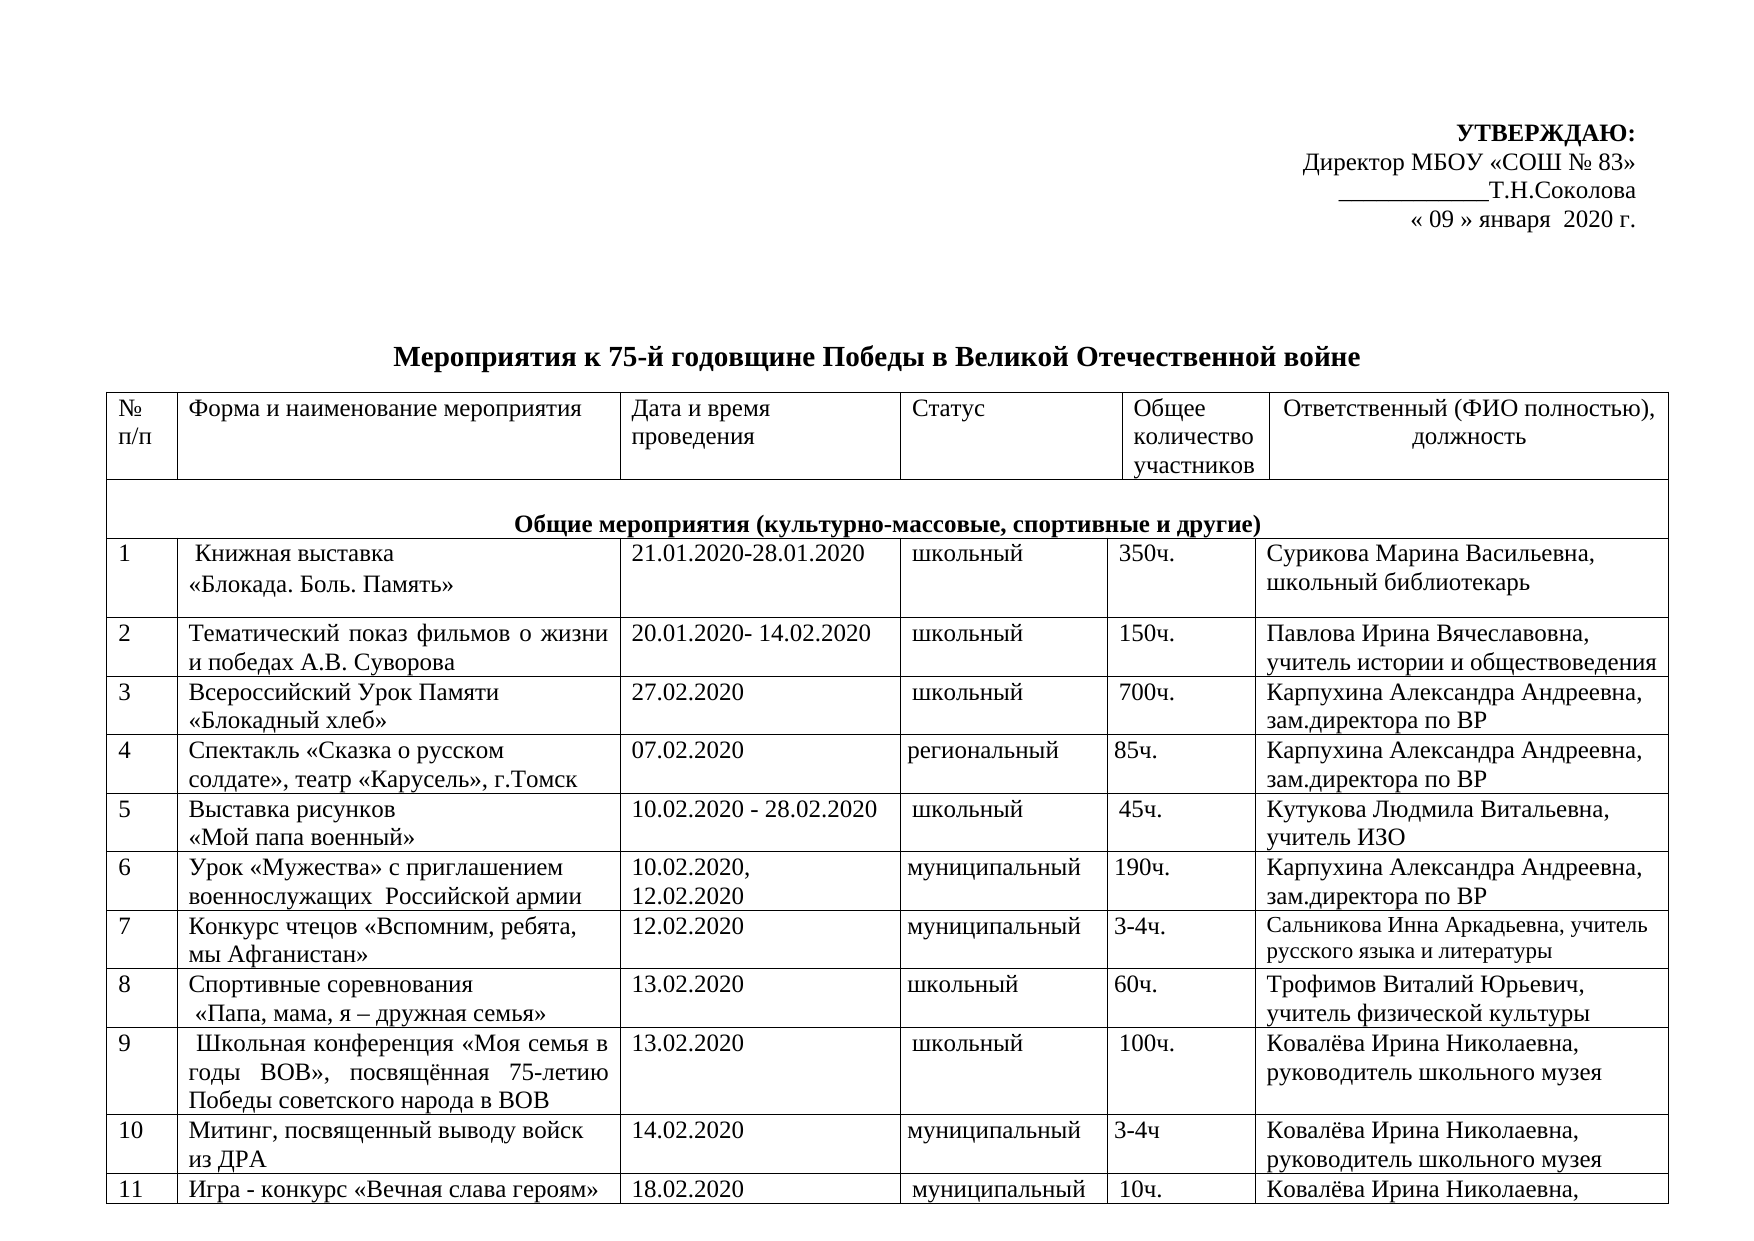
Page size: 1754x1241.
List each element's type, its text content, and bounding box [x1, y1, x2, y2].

table_header Общее количество участников [1123, 393, 1269, 479]
table_cell 21.01.2020-28.01.2020 [621, 539, 900, 617]
table_cell 5 [107, 794, 177, 851]
table_cell Конкурс чтецов «Вспомним, ребята, мы Афганистан» [178, 911, 620, 968]
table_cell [1256, 1115, 1668, 1173]
table_cell Спектакль «Сказка о русском солдате», театр «Карусель», г.Томск [178, 735, 620, 793]
table_cell Карпухина Александра Андреевна, зам.директора по ВР [1256, 852, 1668, 910]
table_cell региональный [901, 735, 1107, 793]
text УТВЕРЖДАЮ: [118, 118, 1636, 147]
table_cell Всероссийский Урок Памяти «Блокадный хлеб» [178, 677, 620, 734]
table_cell Сальникова Инна Аркадьевна, учитель русского языка и литературы [1256, 911, 1668, 968]
table_cell 6 [107, 852, 177, 910]
table_cell 3 [107, 677, 177, 734]
table_cell Павлова Ирина Вячеславовна, учитель истории и обществоведения [1256, 618, 1668, 676]
table_cell Кутукова Людмила Витальевна, учитель ИЗО [1256, 794, 1668, 851]
table_cell 12.02.2020 [621, 911, 900, 968]
table_cell 4 [107, 735, 177, 793]
table_cell 7 [107, 911, 177, 968]
table_cell 700ч. [1108, 677, 1255, 734]
table_cell 3-4ч. [1108, 911, 1255, 968]
table_cell 190ч. [1108, 852, 1255, 910]
table_cell 07.02.2020 [621, 735, 900, 793]
table_cell школьный [901, 677, 1107, 734]
table_cell 20.01.2020- 14.02.2020 [621, 618, 900, 676]
table_cell 14.02.2020 [621, 1115, 900, 1173]
table_cell 10.02.2020 - 28.02.2020 [621, 794, 900, 851]
table_cell школьный [901, 618, 1107, 676]
table_cell школьный [901, 1028, 1107, 1114]
table_cell 350ч. [1108, 539, 1255, 617]
table_cell Общие мероприятия (культурно-массовые, спортивные и другие) [107, 480, 1668, 537]
table_cell 13.02.2020 [621, 969, 900, 1027]
table_cell 2 [107, 618, 177, 676]
table_cell Трофимов Виталий Юрьевич, учитель физической культуры [1256, 969, 1668, 1027]
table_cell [178, 1174, 620, 1202]
table_cell 11 [107, 1174, 177, 1202]
table_cell 18.02.2020 [621, 1174, 900, 1202]
table_cell школьный [901, 539, 1107, 617]
table_cell Школьная конференция «Моя семья в годы ВОВ», посвящённая 75-летию Победы советского народа в ВОВ [178, 1028, 620, 1114]
table_cell муниципальный [901, 1174, 1107, 1202]
table_header Дата и время проведения [621, 393, 900, 479]
table_cell школьный [901, 969, 1107, 1027]
table_cell 45ч. [1108, 794, 1255, 851]
text Мероприятия к 75-й годовщине Победы в Великой Отечественной войне [118, 339, 1636, 372]
table_header Ответственный (ФИО полностью), должность [1270, 393, 1668, 479]
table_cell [1256, 1028, 1668, 1114]
table_cell 1 [107, 539, 177, 617]
table_cell Сурикова Марина Васильевна, школьный библиотекарь [1256, 539, 1668, 617]
table_cell 9 [107, 1028, 177, 1114]
table_header Статус [901, 393, 1122, 479]
table_cell 85ч. [1108, 735, 1255, 793]
table_cell Карпухина Александра Андреевна, зам.директора по ВР [1256, 677, 1668, 734]
table_cell 60ч. [1108, 969, 1255, 1027]
table_cell Выставка рисунков «Мой папа военный» [178, 794, 620, 851]
table_cell 150ч. [1108, 618, 1255, 676]
text Директор МБОУ «СОШ № 83» ____________Т.Н.Соколова [118, 147, 1636, 204]
table_cell 3-4ч [1108, 1115, 1255, 1173]
table_cell Митинг, посвященный выводу войск из ДРА [178, 1115, 620, 1173]
table_cell Книжная выставка «Блокада. Боль. Память» [178, 539, 620, 617]
table_cell 10 [107, 1115, 177, 1173]
table_cell Тематический показ фильмов о жизни и победах А.В. Суворова [178, 618, 620, 676]
table_header № п/п [107, 393, 177, 479]
table_cell Спортивные соревнования «Папа, мама, я – дружная семья» [178, 969, 620, 1027]
table_cell 10.02.2020, 12.02.2020 [621, 852, 900, 910]
table_cell 27.02.2020 [621, 677, 900, 734]
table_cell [1256, 1174, 1668, 1202]
table_header Форма и наименование мероприятия [178, 393, 620, 479]
table_cell 8 [107, 969, 177, 1027]
table_cell 10ч. [1108, 1174, 1255, 1202]
text « 09 » января 2020 г. [118, 204, 1636, 233]
table_cell Карпухина Александра Андреевна, зам.директора по ВР [1256, 735, 1668, 793]
table_cell муниципальный [901, 1115, 1107, 1173]
table_cell муниципальный [901, 911, 1107, 968]
table_cell муниципальный [901, 852, 1107, 910]
table_cell школьный [901, 794, 1107, 851]
table_cell 13.02.2020 [621, 1028, 900, 1114]
table_cell 100ч. [1108, 1028, 1255, 1114]
table_cell Урок «Мужества» с приглашением военнослужащих Российской армии [178, 852, 620, 910]
